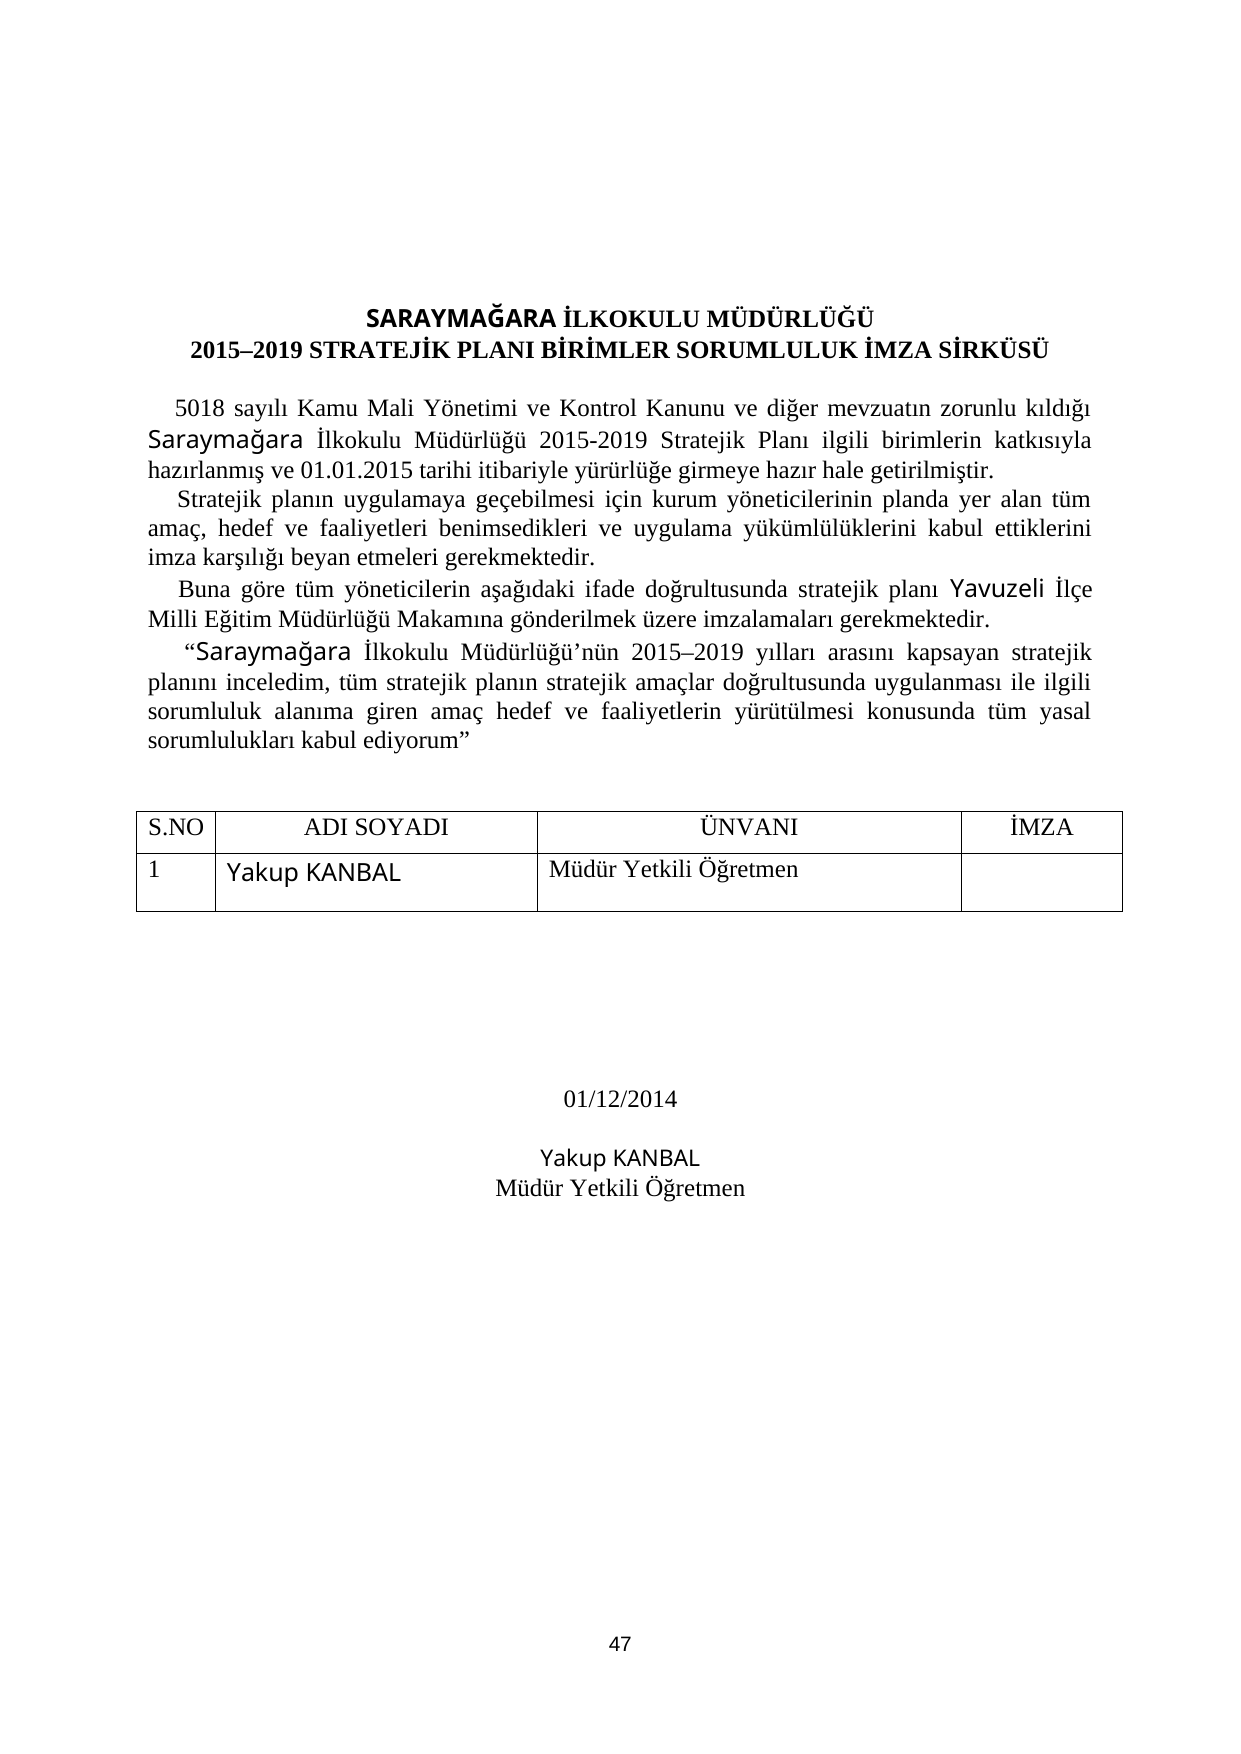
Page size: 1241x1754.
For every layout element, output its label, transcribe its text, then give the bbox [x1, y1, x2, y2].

text 01/12/2014 [148, 1084, 1092, 1113]
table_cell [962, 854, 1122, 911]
text Yakup KANBAL [148, 1142, 1092, 1173]
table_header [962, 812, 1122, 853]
text Buna göre tüm yöneticilerin aşağıdaki ifade doğrultusunda stratejik planı Yavuzeli İlçe Milli Eğitim Müdürlüğü Makamına gönderilmek üzere imzalamaları gerekmektedir. [148, 570, 1092, 633]
text SARAYMAĞARA İLKOKULU MÜDÜRLÜĞÜ [148, 301, 1092, 335]
text “Saraymağara İlkokulu Müdürlüğü’nün 2015–2019 yılları arasını kapsayan stratejik planını inceledim, tüm stratejik planın stratejik amaçlar doğrultusunda uygulanması ile ilgili sorumluluk alanıma giren amaç hedef ve faaliyetlerin yürütülmesi konusunda tüm yasal sorumlulukları kabul ediyorum” [148, 633, 1092, 753]
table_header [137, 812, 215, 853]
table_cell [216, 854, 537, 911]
text 5018 sayılı Kamu Mali Yönetimi ve Kontrol Kanunu ve diğer mevzuatın zorunlu kıldığı Saraymağara İlkokulu Müdürlüğü 2015-2019 Stratejik Planı ilgili birimlerin katkısıyla hazırlanmış ve 01.01.2015 tarihi itibariyle yürürlüğe girmeye hazır hale getirilmiştir. [148, 393, 1092, 484]
text 2015–2019 STRATEJİK PLANI BİRİMLER SORUMLULUK İMZA SİRKÜSÜ [148, 335, 1092, 364]
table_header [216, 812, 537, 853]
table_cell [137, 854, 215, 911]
text Stratejik planın uygulamaya geçebilmesi için kurum yöneticilerinin planda yer alan tüm amaç, hedef ve faaliyetleri benimsedikleri ve uygulama yükümlülüklerini kabul ettiklerini imza karşılığı beyan etmeleri gerekmektedir. [148, 484, 1092, 570]
text Müdür Yetkili Öğretmen [148, 1173, 1092, 1202]
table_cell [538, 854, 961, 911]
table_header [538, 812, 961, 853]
